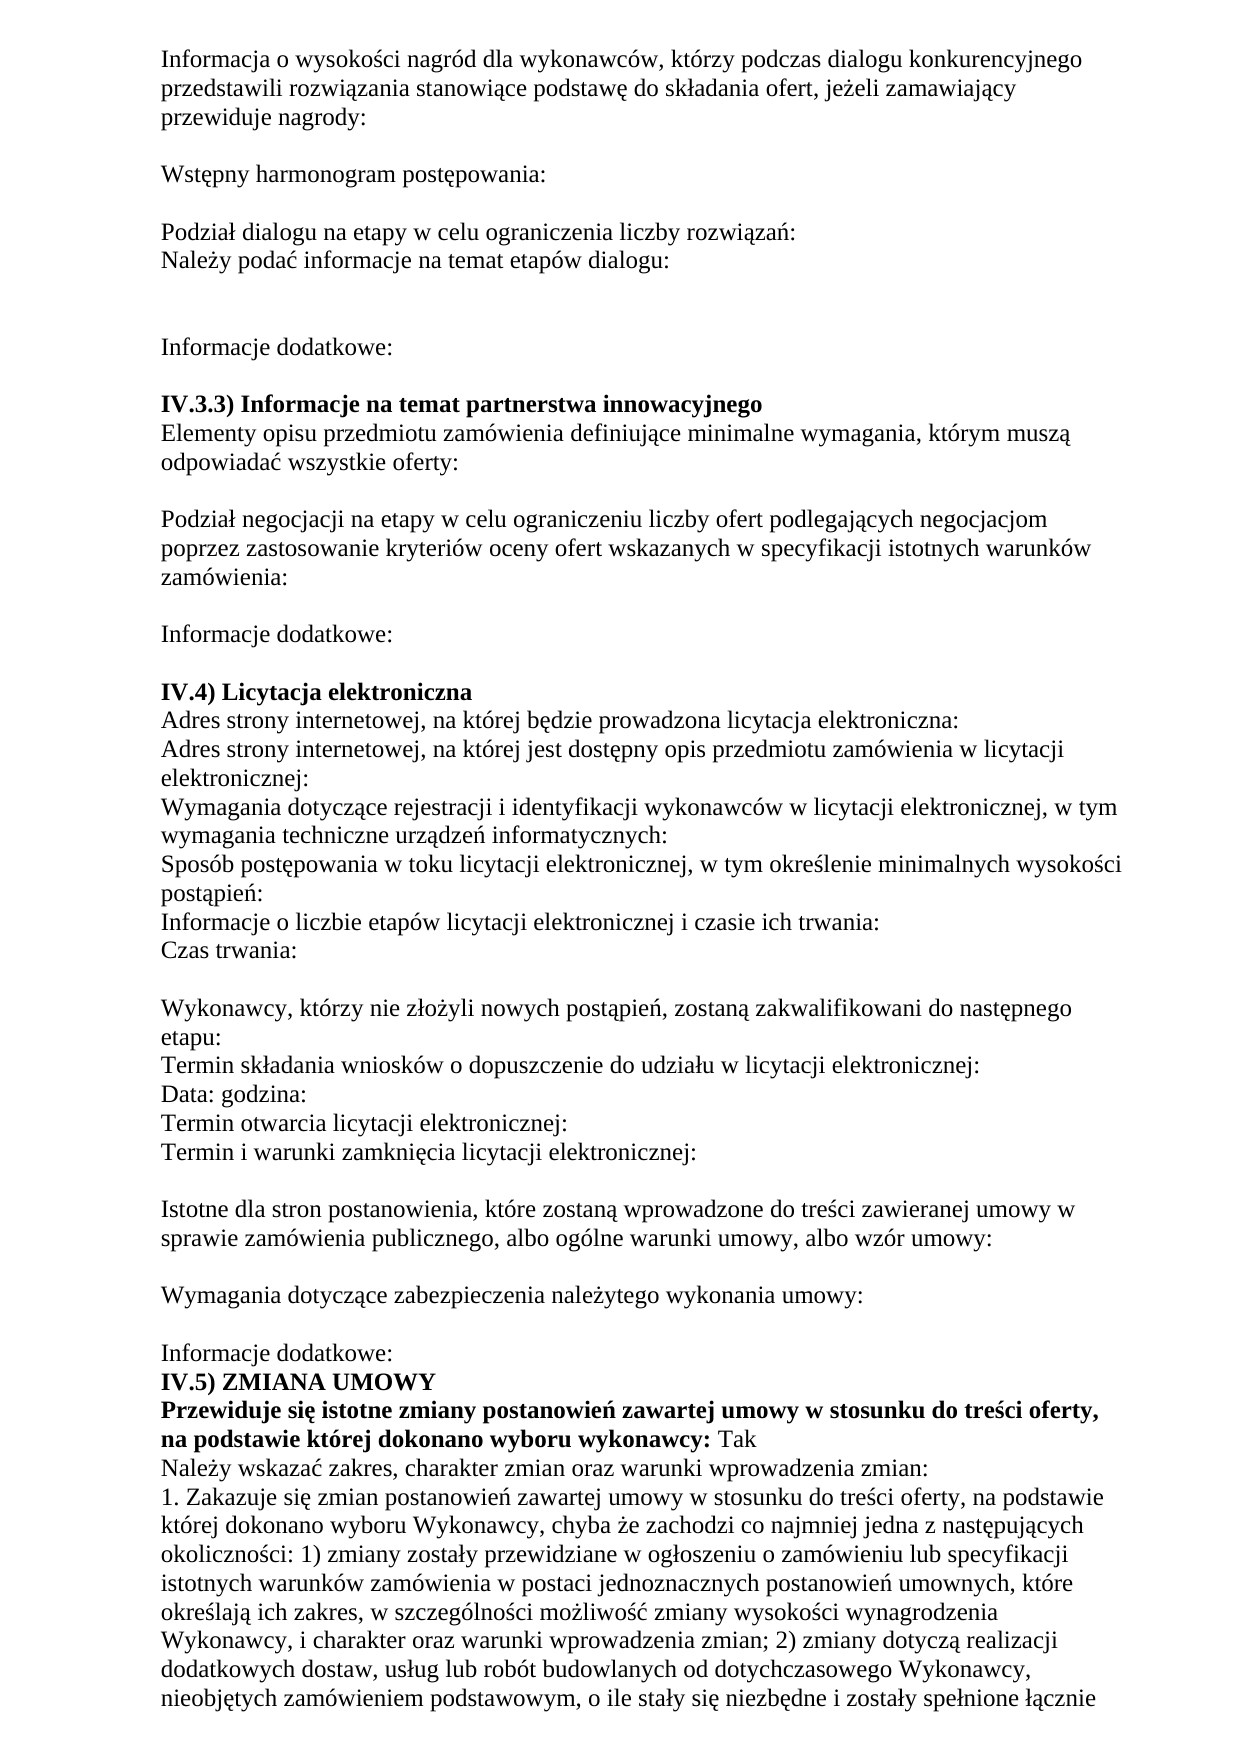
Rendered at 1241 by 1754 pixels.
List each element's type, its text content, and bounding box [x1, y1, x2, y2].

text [161, 1367, 1129, 1712]
text Wymagania dotyczące zabezpieczenia należytego wykonania umowy: [161, 1252, 1129, 1309]
text Czas trwania: Wykonawcy, którzy nie złożyli nowych postąpień, zostaną zakwalifikowani do następnego etapu: [161, 936, 1129, 1051]
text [161, 44, 1129, 734]
text Informacje o liczbie etapów licytacji elektronicznej i czasie ich trwania: [161, 907, 1129, 936]
text Wymagania dotyczące rejestracji i identyfikacji wykonawców w licytacji elektronicznej, w tym wymagania techniczne urządzeń informatycznych: [161, 792, 1129, 849]
text Adres strony internetowej, na której jest dostępny opis przedmiotu zamówienia w licytacji elektronicznej: [161, 734, 1129, 792]
text Termin i warunki zamknięcia licytacji elektronicznej: [161, 1137, 1129, 1166]
text Istotne dla stron postanowienia, które zostaną wprowadzone do treści zawieranej umowy w sprawie zamówienia publicznego, albo ogólne warunki umowy, albo wzór umowy: [161, 1166, 1129, 1252]
text Informacje dodatkowe: [161, 1309, 1129, 1367]
text Sposób postępowania w toku licytacji elektronicznej, w tym określenie minimalnych wysokości postąpień: [161, 849, 1129, 907]
text Termin składania wniosków o dopuszczenie do udziału w licytacji elektronicznej: Data: godzina: Termin otwarcia licytacji elektronicznej: [161, 1051, 1129, 1137]
